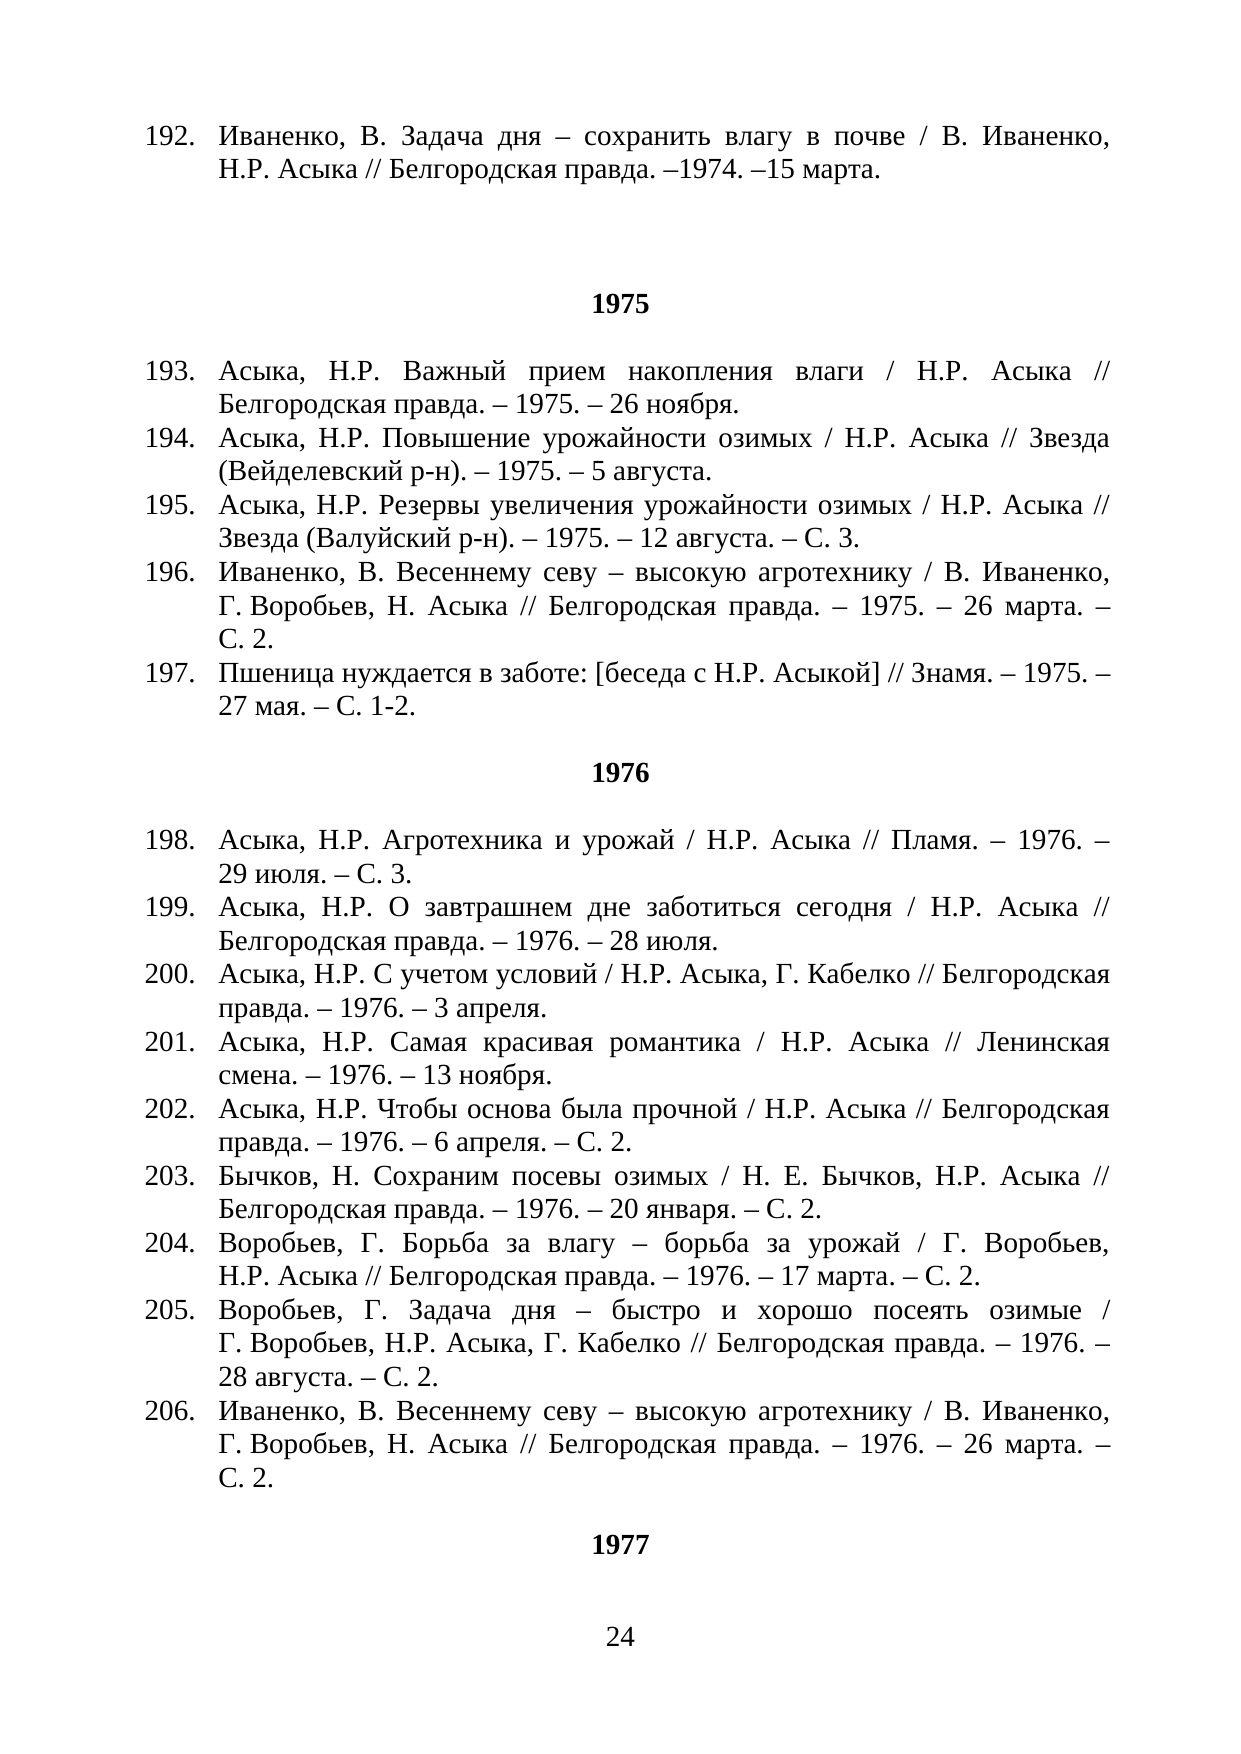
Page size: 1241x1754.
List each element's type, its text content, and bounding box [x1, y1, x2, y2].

table_cell Иваненко, В. Весеннему севу – высокую агротехнику / В. Иваненко, Г. Воробьев, Н. Асыка // Белгородская правда. – 1976. – 26 марта. – С. 2. [207, 1393, 1122, 1493]
table_cell 1977 [118, 1493, 1122, 1594]
table_cell Асыка, Н.Р. Чтобы основа была прочной / Н.Р. Асыка // Белгородская правда. – 1976. – 6 апреля. – С. 2. [207, 1091, 1122, 1158]
table_cell Асыка, Н.Р. Повышение урожайности озимых / Н.Р. Асыка // Звезда (Вейделевский р-н). – 1975. – 5 августа. [207, 420, 1122, 487]
table_cell [118, 1158, 207, 1225]
table_cell [118, 1024, 207, 1091]
table_cell 1976 [118, 722, 1122, 822]
table_cell [118, 957, 207, 1024]
table_cell [118, 353, 207, 420]
table_cell [118, 1292, 207, 1393]
table_cell Пшеница нуждается в заботе: [беседа с Н.Р. Асыкой] // Знамя. – 1975. – 27 мая. – С. 1-2. [207, 655, 1122, 722]
table_cell [118, 1225, 207, 1292]
table_cell Бычков, Н. Сохраним посевы озимых / Н. Е. Бычков, Н.Р. Асыка // Белгородская правда. – 1976. – 20 января. – С. 2. [207, 1158, 1122, 1225]
table_cell [118, 890, 207, 957]
table_cell Асыка, Н.Р. Агротехника и урожай / Н.Р. Асыка // Пламя. – 1976. – 29 июля. – С. 3. [207, 823, 1122, 889]
table_cell Асыка, Н.Р. Важный прием накопления влаги / Н.Р. Асыка // Белгородская правда. – 1975. – 26 ноября. [207, 353, 1122, 420]
table_cell Асыка, Н.Р. Самая красивая романтика / Н.Р. Асыка // Ленинская смена. – 1976. – 13 ноября. [207, 1024, 1122, 1091]
table_cell [118, 1091, 207, 1158]
table_cell [118, 1393, 207, 1493]
table_cell [118, 554, 207, 655]
table_cell 1975 [118, 219, 1122, 353]
table_cell Асыка, Н.Р. Резервы увеличения урожайности озимых / Н.Р. Асыка // Звезда (Валуйский р-н). – 1975. – 12 августа. – С. 3. [207, 487, 1122, 554]
table_cell Воробьев, Г. Борьба за влагу – борьба за урожай / Г. Воробьев, Н.Р. Асыка // Белгородская правда. – 1976. – 17 марта. – С. 2. [207, 1225, 1122, 1292]
table_cell Асыка, Н.Р. С учетом условий / Н.Р. Асыка, Г. Кабелко // Белгородская правда. – 1976. – 3 апреля. [207, 957, 1122, 1024]
table_cell Воробьев, Г. Задача дня – быстро и хорошо посеять озимые / Г. Воробьев, Н.Р. Асыка, Г. Кабелко // Белгородская правда. – 1976. – 28 августа. – С. 2. [207, 1292, 1122, 1393]
table_cell [118, 823, 207, 889]
table_cell [118, 118, 207, 219]
table_cell [118, 487, 207, 554]
table_cell [118, 420, 207, 487]
table_cell Иваненко, В. Задача дня – сохранить влагу в почве / В. Иваненко, Н.Р. Асыка // Белгородская правда. –1974. –15 марта. [207, 118, 1122, 219]
table_cell [118, 655, 207, 722]
table_cell Асыка, Н.Р. О завтрашнем дне заботиться сегодня / Н.Р. Асыка // Белгородская правда. – 1976. – 28 июля. [207, 890, 1122, 957]
table_cell Иваненко, В. Весеннему севу – высокую агротехнику / В. Иваненко, Г. Воробьев, Н. Асыка // Белгородская правда. – 1975. – 26 марта. – С. 2. [207, 554, 1122, 655]
